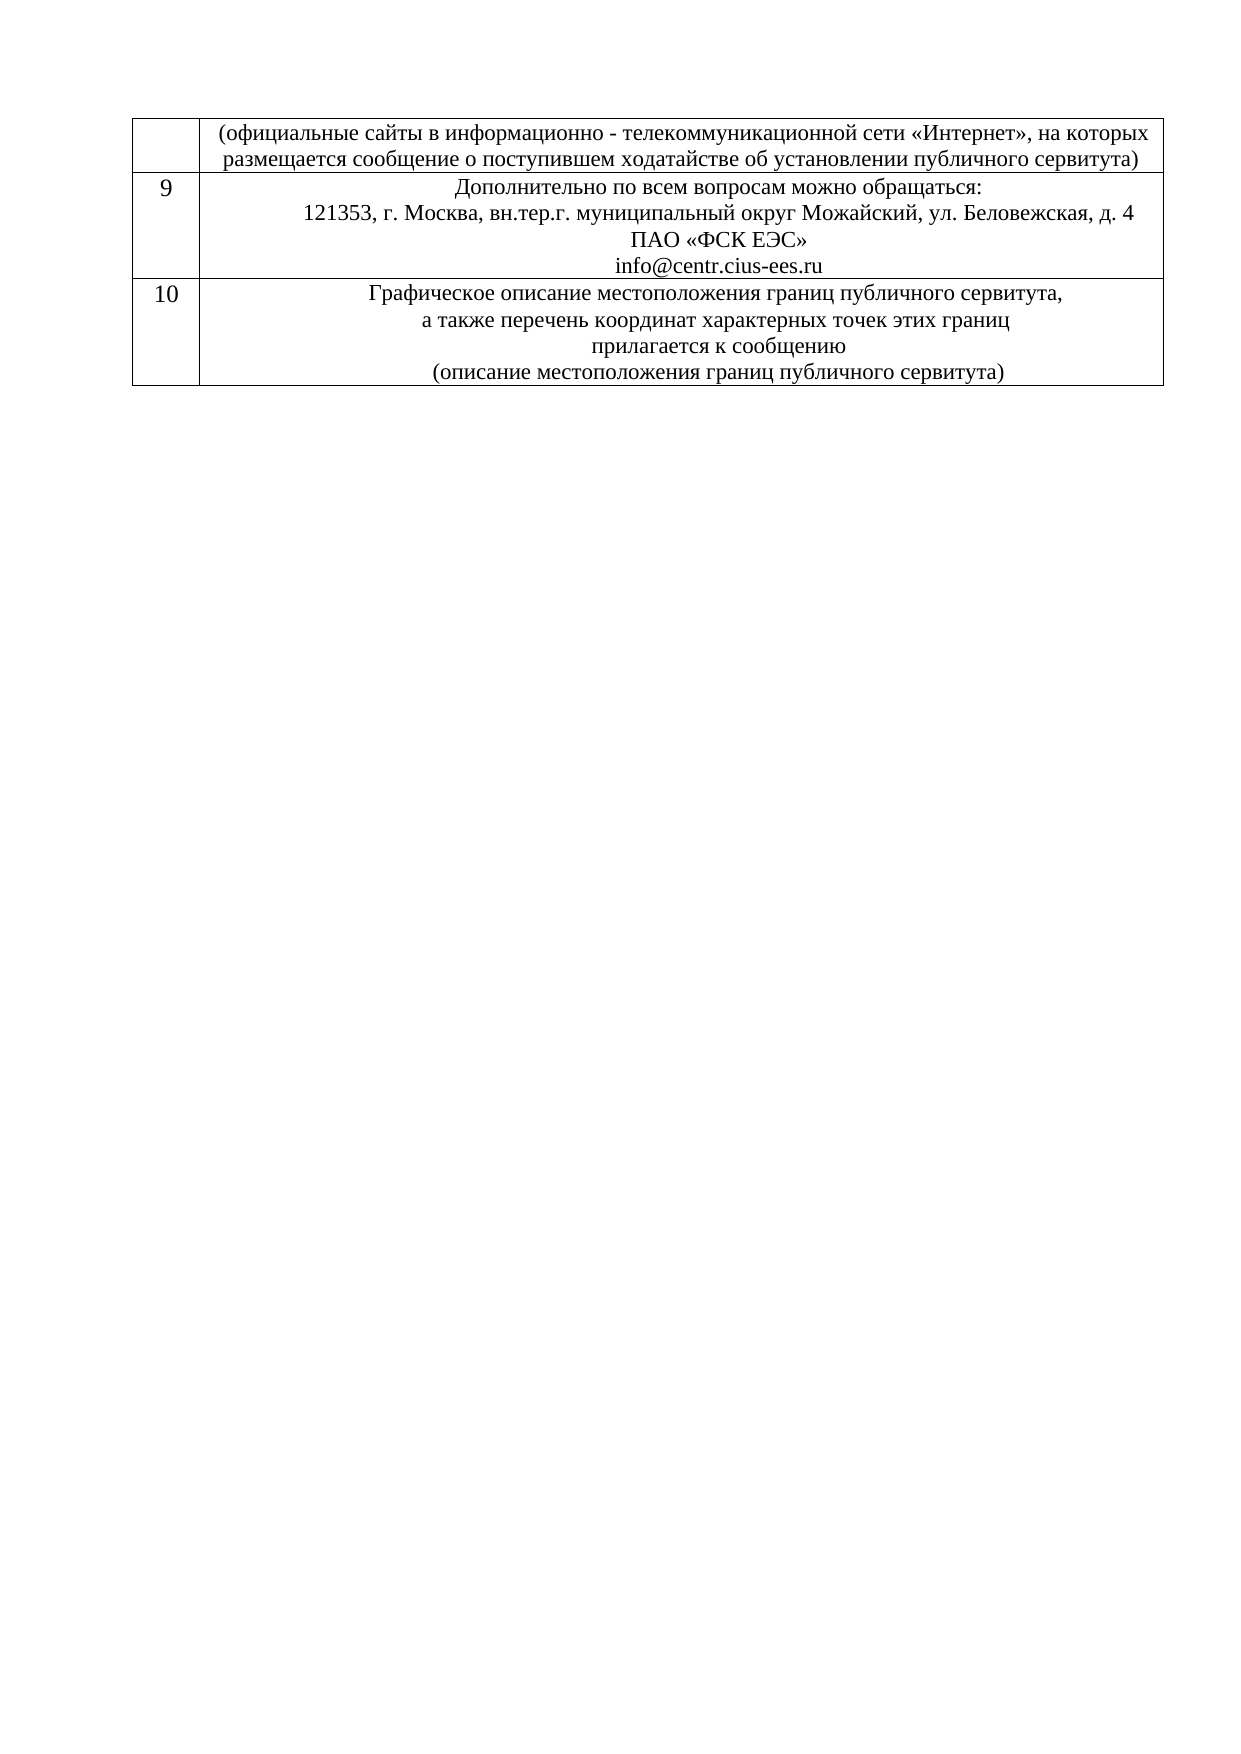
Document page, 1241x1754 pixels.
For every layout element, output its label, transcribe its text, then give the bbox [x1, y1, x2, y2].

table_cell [200, 119, 1163, 172]
table_cell 9 [133, 173, 199, 278]
table_cell 8 [133, 119, 199, 172]
table_cell Дополнительно по всем вопросам можно обращаться: 121353, г. Москва, вн.тер.г. муниципальный округ Можайский, ул. Беловежская, д. 4 ПАО «ФСК ЕЭС» info@centr.cius-ees.ru [200, 173, 1163, 278]
table_cell 10 [133, 279, 199, 385]
table_cell Графическое описание местоположения границ публичного сервитута, а также перечень координат характерных точек этих границ прилагается к сообщению (описание местоположения границ публичного сервитута) [200, 279, 1163, 385]
